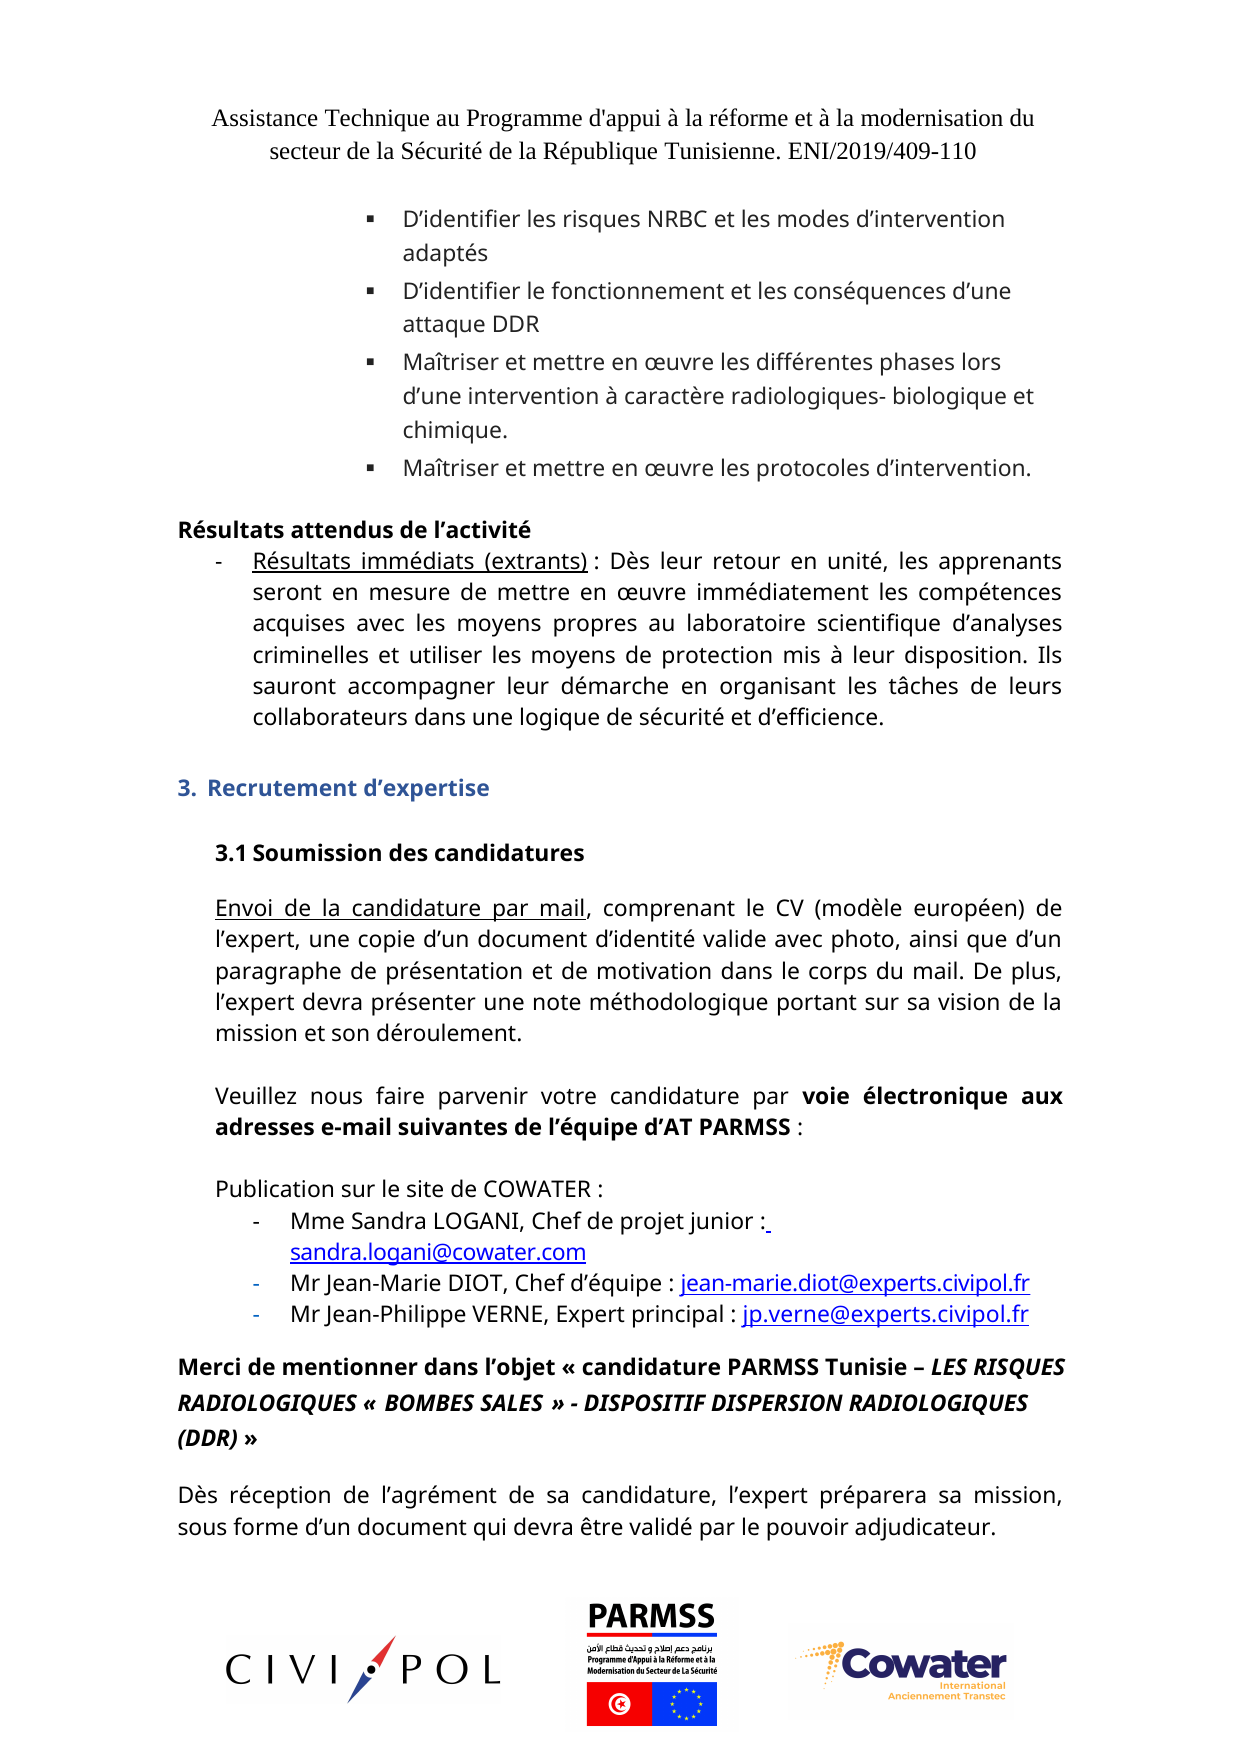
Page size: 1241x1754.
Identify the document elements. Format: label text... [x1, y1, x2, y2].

text Publication sur le site de COWATER : [215, 1173, 1063, 1205]
list Mr Jean-Philippe VERNE, Expert principal : jp.verne@experts.civipol.fr [252, 1298, 1063, 1330]
text Résultats attendus de l’activité [177, 513, 1069, 545]
subtitle D’identifier les risques NRBC et les modes d’intervention adaptés [365, 203, 1063, 268]
picture [226, 1635, 501, 1704]
subtitle Soumission des candidatures [215, 836, 1063, 868]
picture [788, 1623, 1014, 1720]
subtitle D’identifier le fonctionnement et les conséquences d’une attaque DDR [365, 275, 1063, 340]
picture [565, 1597, 739, 1732]
subtitle Recrutement d’expertise [177, 772, 1063, 804]
subtitle Maîtriser et mettre en œuvre les protocoles d’intervention. [365, 452, 1063, 483]
text Merci de mentionner dans l’objet « candidature PARMSS Tunisie – LES RISQUES RADIOLOGIQUES « BOMBES SALES » - DISPOSITIF DISPERSION RADIOLOGIQUES (DDR) » [177, 1351, 1069, 1454]
list Mr Jean-Marie DIOT, Chef d’équipe : jean-marie.diot@experts.civipol.fr [252, 1267, 1063, 1298]
subtitle Maîtriser et mettre en œuvre les différentes phases lors d’une intervention à caractère radiologiques- biologique et chimique. [365, 346, 1063, 445]
text Veuillez nous faire parvenir votre candidature par voie électronique aux adresses e-mail suivantes de l’équipe d’AT PARMSS : [215, 1080, 1063, 1142]
text Envoi de la candidature par mail, comprenant le CV (modèle européen) de l’expert, une copie d’un document d’identité valide avec photo, ainsi que d’un paragraphe de présentation et de motivation dans le corps du mail. De plus, l’expert devra présenter une note méthodologique portant sur sa vision de la mission et son déroulement. [215, 892, 1063, 1048]
list Mme Sandra LOGANI, Chef de projet junior : sandra.logani@cowater.com [252, 1205, 1063, 1267]
list Résultats immédiats (extrants) : Dès leur retour en unité, les apprenants seront en mesure de mettre en œuvre immédiatement les compétences acquises avec les moyens propres au laboratoire scientifique d’analyses criminelles et utiliser les moyens de protection mis à leur disposition. Ils sauront accompagner leur démarche en organisant les tâches de leurs collaborateurs dans une logique de sécurité et d’efficience. [215, 545, 1063, 732]
text Dès réception de l’agrément de sa candidature, l’expert préparera sa mission, sous forme d’un document qui devra être validé par le pouvoir adjudicateur. [177, 1479, 1063, 1542]
